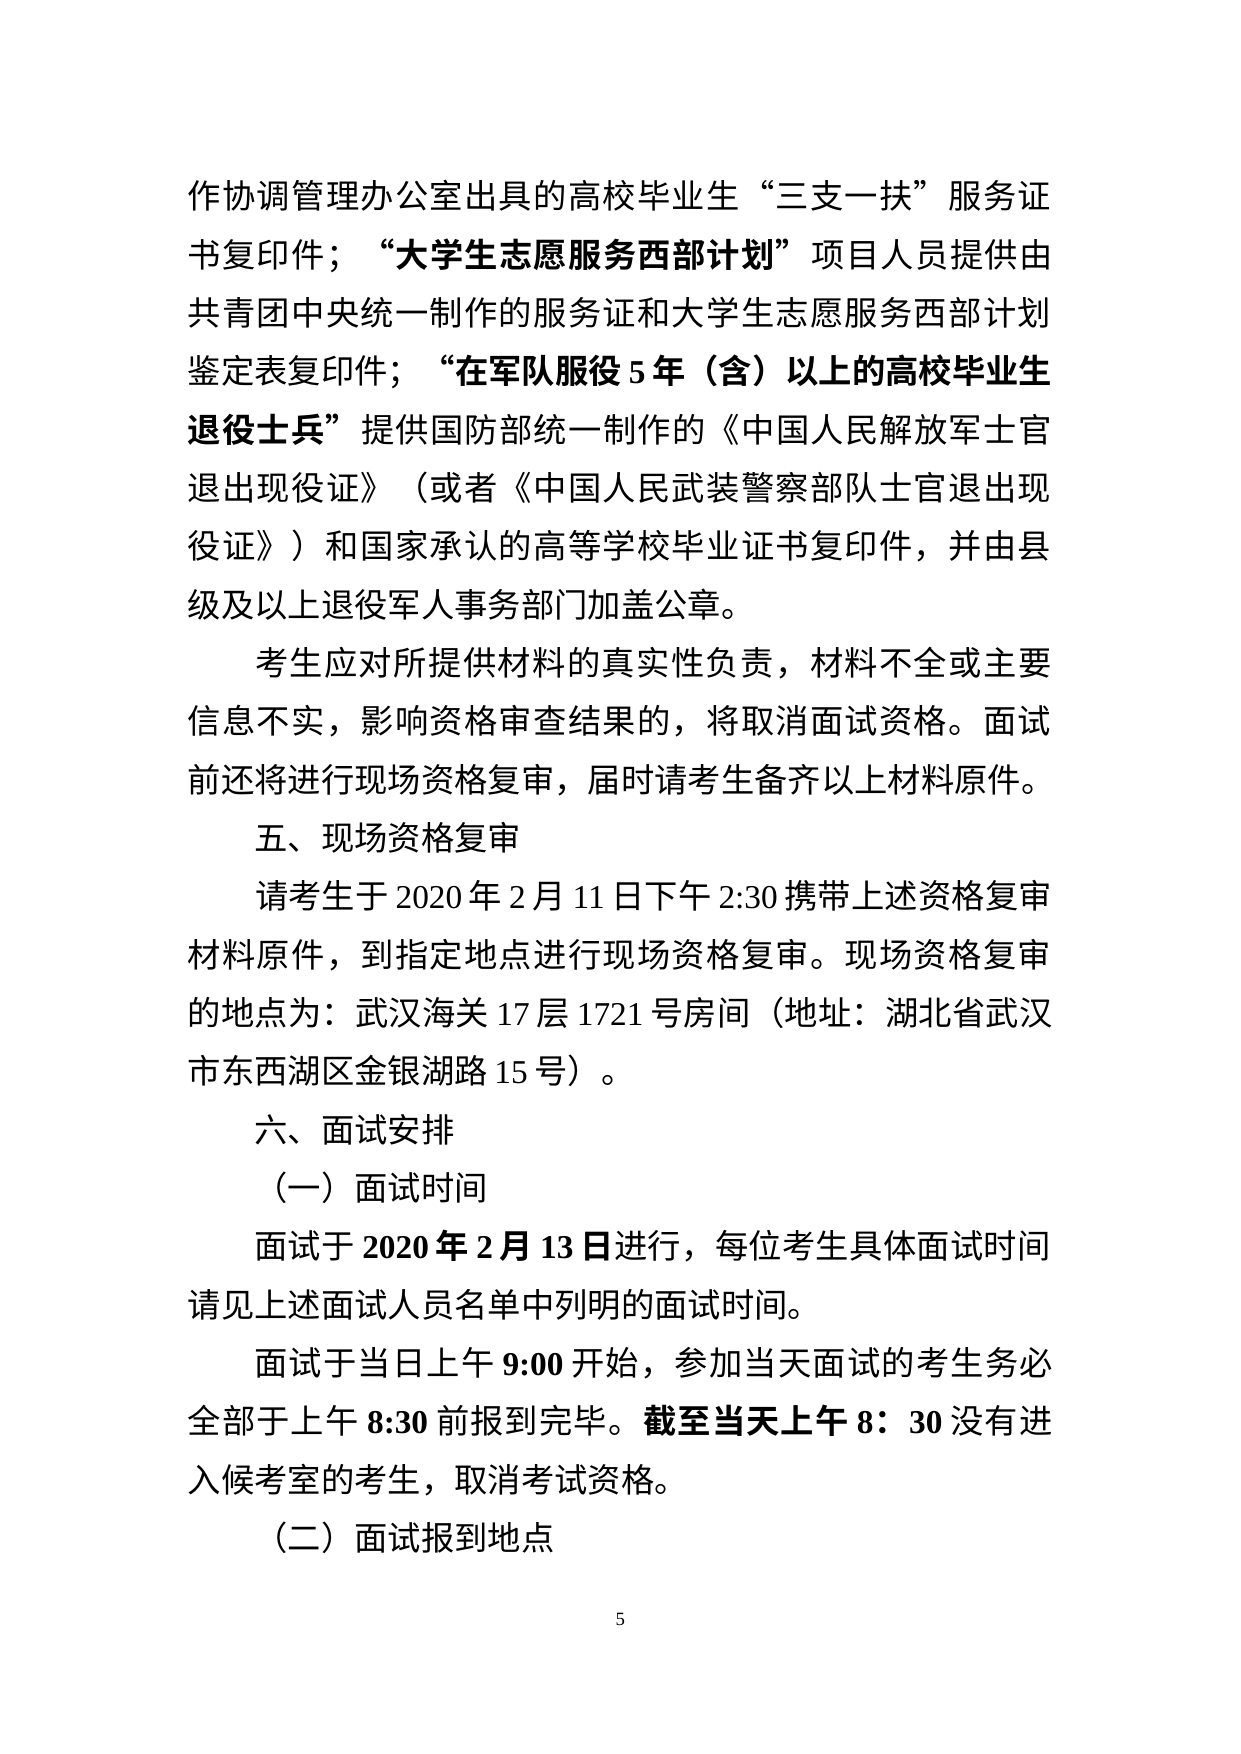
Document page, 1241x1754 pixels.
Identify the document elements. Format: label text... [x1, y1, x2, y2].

text 请考生于2020年2月11日下午2:30携带上述资格复审材料原件，到指定地点进行现场资格复审。现场资格复审的地点为：武汉海关17层1721号房间（地址：湖北省武汉市东西湖区金银湖路15号）。 [187, 862, 1053, 1095]
text 面试于2020年2月13日进行，每位考生具体面试时间请见上述面试人员名单中列明的面试时间。 [187, 1212, 1053, 1329]
text 六、面试安排 [187, 1095, 1053, 1154]
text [187, 162, 1053, 629]
text （二）面试报到地点 [187, 1504, 1053, 1562]
text 面试于当日上午9:00开始，参加当天面试的考生务必全部于上午8:30前报到完毕。截至当天上午8：30没有进入候考室的考生，取消考试资格。 [187, 1329, 1053, 1504]
text 考生应对所提供材料的真实性负责，材料不全或主要信息不实，影响资格审查结果的，将取消面试资格。面试前还将进行现场资格复审，届时请考生备齐以上材料原件。 [187, 629, 1053, 804]
text 五、现场资格复审 [187, 804, 1053, 862]
text （一）面试时间 [187, 1154, 1053, 1212]
